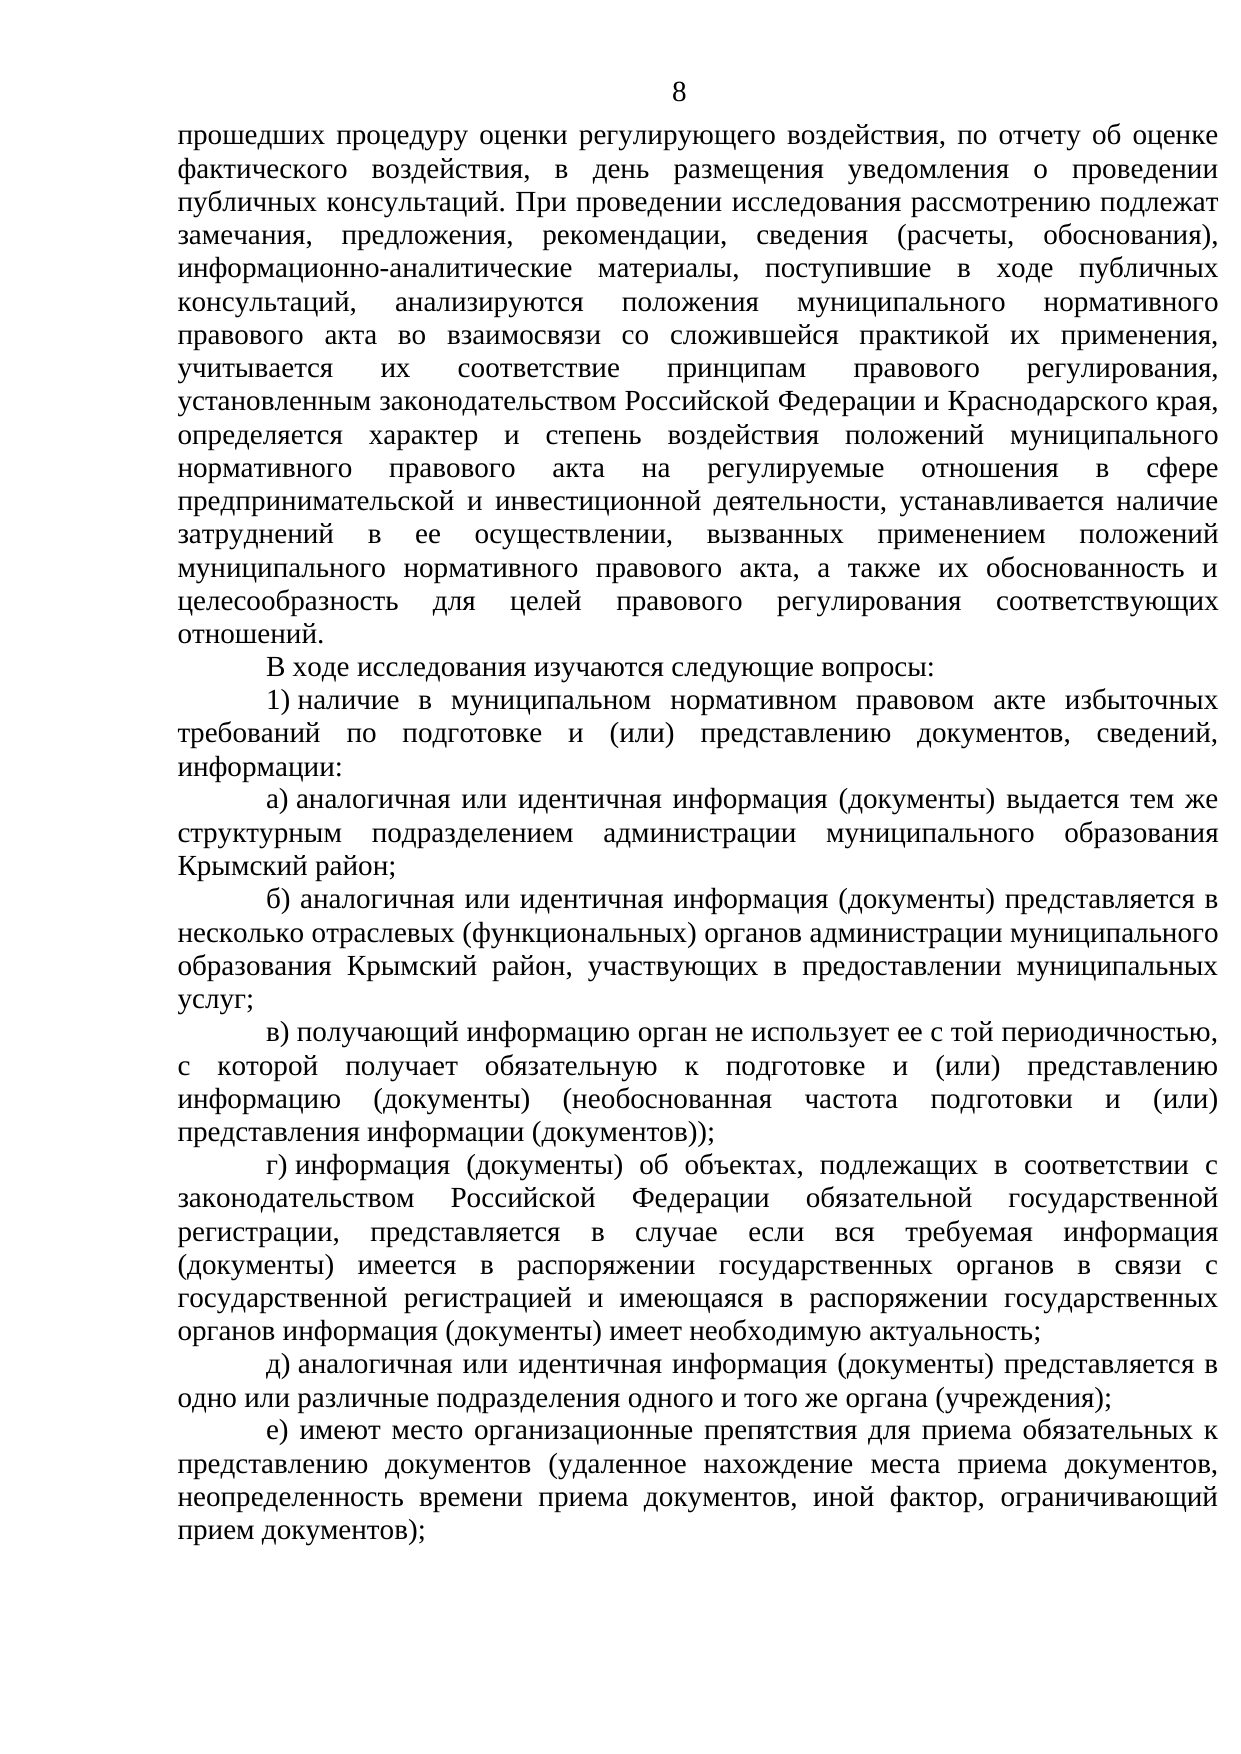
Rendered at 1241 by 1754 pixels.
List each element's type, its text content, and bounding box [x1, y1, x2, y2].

text б) аналогичная или идентичная информация (документы) представляется в несколько отраслевых (функциональных) органов администрации муниципального образования Крымский район, участвующих в предоставлении муниципальных услуг; [177, 882, 1219, 1015]
text д) аналогичная или идентичная информация (документы) представляется в одно или различные подразделения одного и того же органа (учреждения); [177, 1347, 1219, 1413]
text В ходе исследования изучаются следующие вопросы: [177, 650, 1219, 683]
text в) получающий информацию орган не использует ее с той периодичностью, с которой получает обязательную к подготовке и (или) представлению информацию (документы) (необоснованная частота подготовки и (или) представления информации (документов)); [177, 1015, 1219, 1148]
text е) имеют место организационные препятствия для приема обязательных к представлению документов (удаленное нахождение места приема документов, неопределенность времени приема документов, иной фактор, ограничивающий прием документов); [177, 1413, 1219, 1546]
text г) информация (документы) об объектах, подлежащих в соответствии с законодательством Российской Федерации обязательной государственной регистрации, представляется в случае если вся требуемая информация (документы) имеется в распоряжении государственных органов в связи с государственной регистрацией и имеющаяся в распоряжении государственных органов информация (документы) имеет необходимую актуальность; [177, 1148, 1219, 1347]
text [177, 118, 1219, 650]
text а) аналогичная или идентичная информация (документы) выдается тем же структурным подразделением администрации муниципального образования Крымский район; [177, 782, 1219, 882]
text 1) наличие в муниципальном нормативном правовом акте избыточных требований по подготовке и (или) представлению документов, сведений, информации: [177, 683, 1219, 782]
